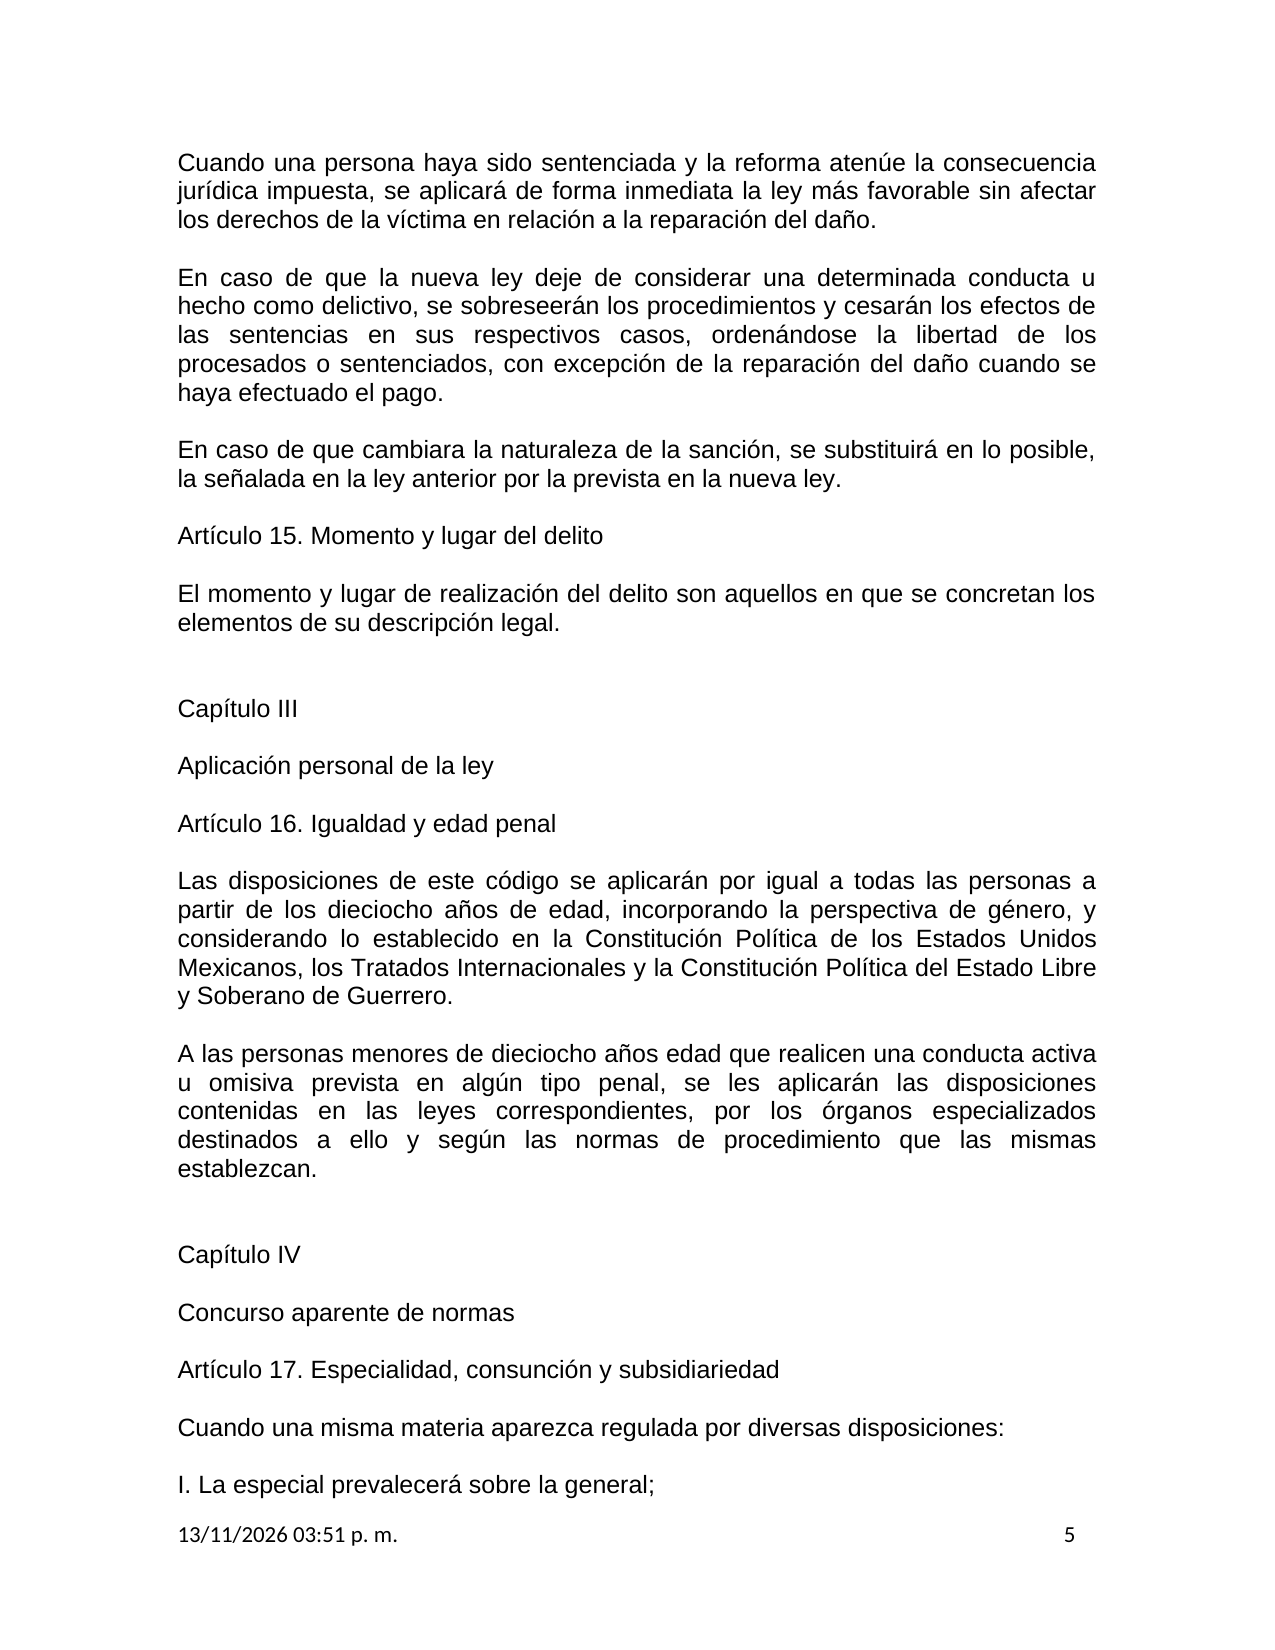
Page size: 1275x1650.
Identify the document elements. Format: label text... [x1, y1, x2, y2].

text Cuando una persona haya sido sentenciada y la reforma atenúe la consecuencia jurídica impuesta, se aplicará de forma inmediata la ley más favorable sin afectar los derechos de la víctima en relación a la reparación del daño. [177, 148, 1098, 234]
text Artículo 16. Igualdad y edad penal [177, 809, 1098, 838]
text Las disposiciones de este código se aplicarán por igual a todas las personas a partir de los dieciocho años de edad, incorporando la perspectiva de género, y considerando lo establecido en la Constitución Política de los Estados Unidos Mexicanos, los Tratados Internacionales y la Constitución Política del Estado Libre y Soberano de Guerrero. [177, 866, 1098, 1010]
text Capítulo IV [177, 1240, 1098, 1269]
text Artículo 17. Especialidad, consunción y subsidiariedad [177, 1355, 1098, 1384]
text Aplicación personal de la ley [177, 751, 1098, 780]
text I. La especial prevalecerá sobre la general; [177, 1470, 1098, 1499]
text En caso de que cambiara la naturaleza de la sanción, se substituirá en lo posible, la señalada en la ley anterior por la prevista en la nueva ley. [177, 435, 1098, 493]
text A las personas menores de dieciocho años edad que realicen una conducta activa u omisiva prevista en algún tipo penal, se les aplicarán las disposiciones contenidas en las leyes correspondientes, por los órganos especializados destinados a ello y según las normas de procedimiento que las mismas establezcan. [177, 1039, 1098, 1183]
text Capítulo III [177, 694, 1098, 723]
text Cuando una misma materia aparezca regulada por diversas disposiciones: [177, 1413, 1098, 1441]
text Artículo 15. Momento y lugar del delito [177, 521, 1098, 550]
text Concurso aparente de normas [177, 1298, 1098, 1326]
text En caso de que la nueva ley deje de considerar una determinada conducta u hecho como delictivo, se sobreseerán los procedimientos y cesarán los efectos de las sentencias en sus respectivos casos, ordenándose la libertad de los procesados o sentenciados, con excepción de la reparación del daño cuando se haya efectuado el pago. [177, 263, 1098, 406]
text El momento y lugar de realización del delito son aquellos en que se concretan los elementos de su descripción legal. [177, 579, 1098, 636]
